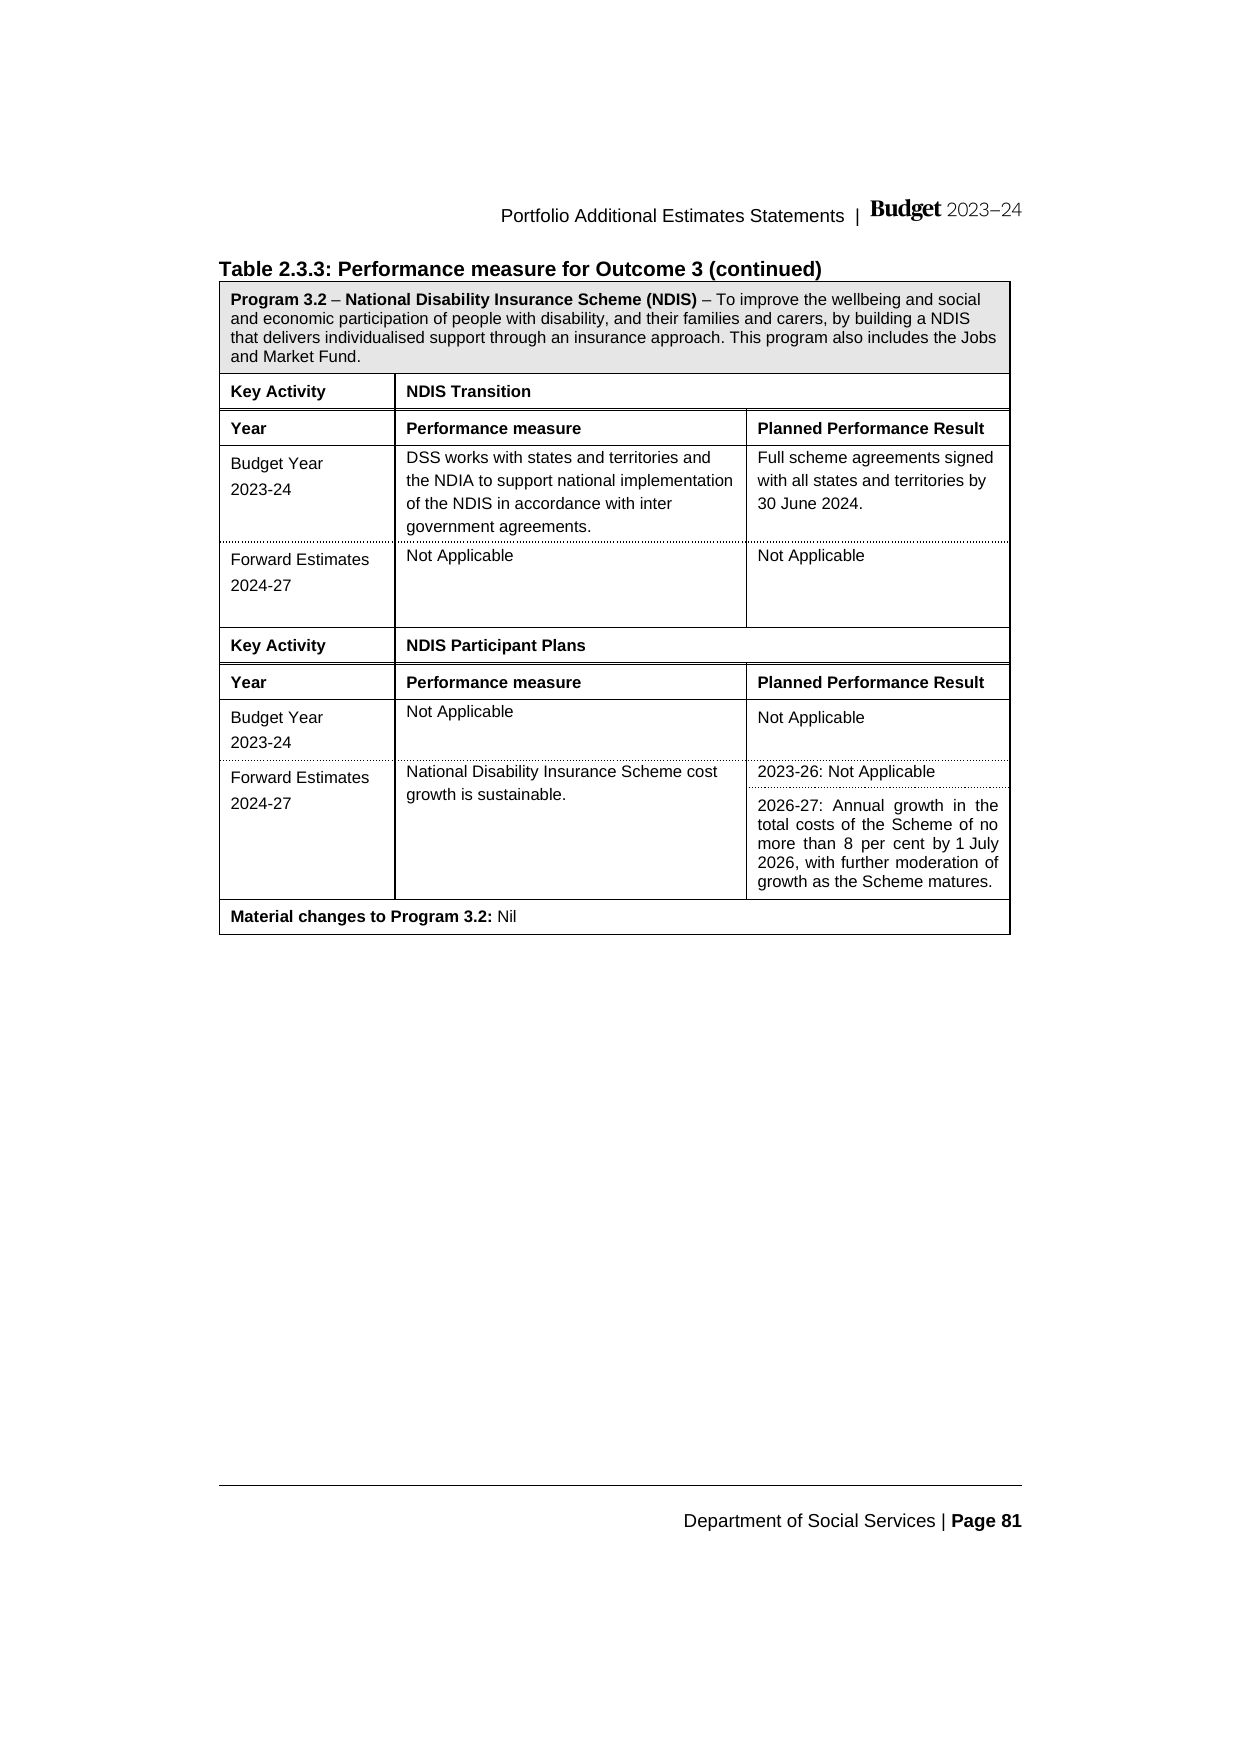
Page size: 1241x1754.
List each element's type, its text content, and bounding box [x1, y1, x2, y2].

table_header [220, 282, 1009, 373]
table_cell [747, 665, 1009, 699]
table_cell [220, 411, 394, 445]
subtitle Table 2.3.3: Performance measure for Outcome 3 (continued) [218, 257, 1022, 281]
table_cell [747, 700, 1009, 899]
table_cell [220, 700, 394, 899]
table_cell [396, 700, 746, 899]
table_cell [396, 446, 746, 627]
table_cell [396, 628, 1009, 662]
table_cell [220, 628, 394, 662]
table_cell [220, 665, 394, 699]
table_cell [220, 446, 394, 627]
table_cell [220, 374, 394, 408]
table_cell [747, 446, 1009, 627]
picture [870, 197, 1022, 223]
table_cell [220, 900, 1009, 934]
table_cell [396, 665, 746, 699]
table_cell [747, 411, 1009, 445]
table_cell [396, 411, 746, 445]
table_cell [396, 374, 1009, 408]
